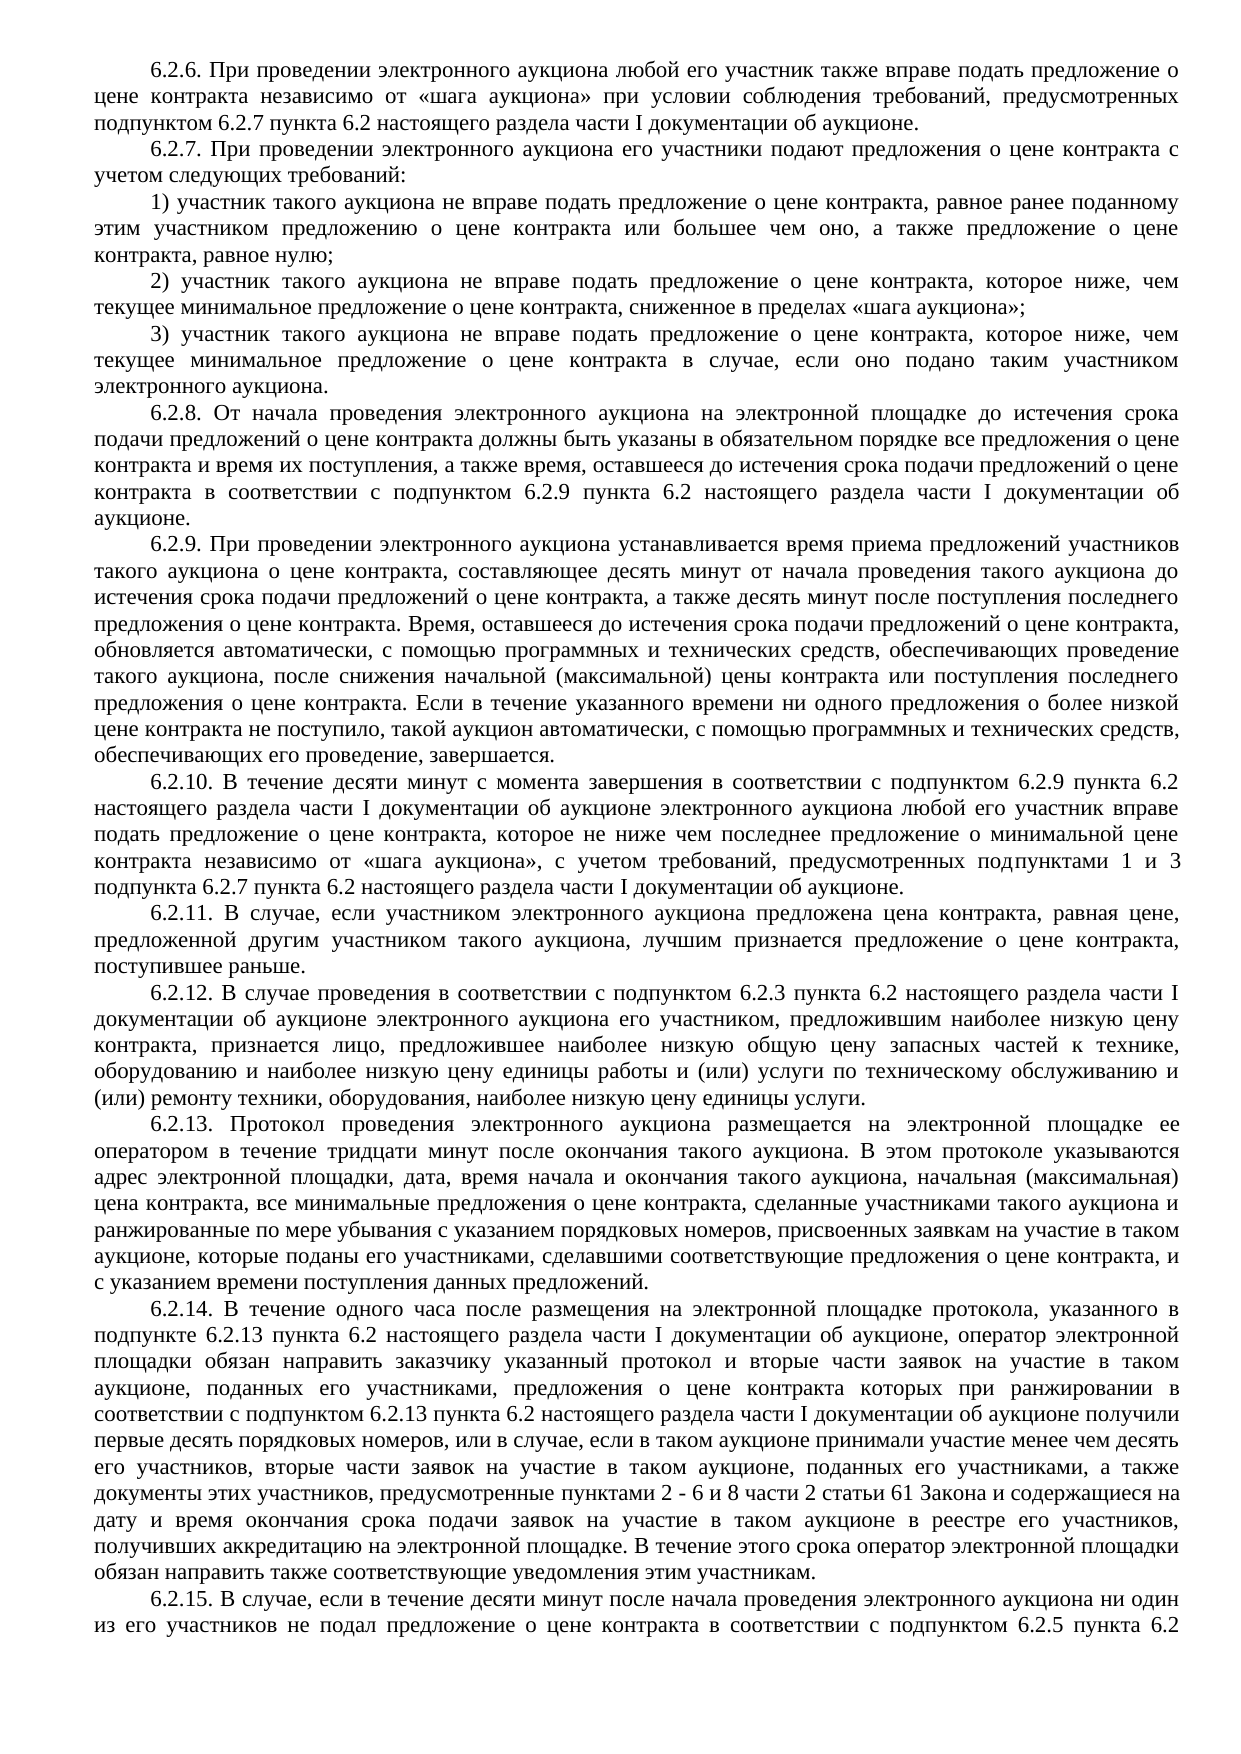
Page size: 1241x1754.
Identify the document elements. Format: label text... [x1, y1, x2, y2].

text 3) участник такого аукциона не вправе подать предложение о цене контракта, которое ниже, чем текущее минимальное предложение о цене контракта в случае, если оно подано таким участником электронного аукциона. [94, 320, 1181, 399]
text 6.2.8. От начала проведения электронного аукциона на электронной площадке до истечения срока подачи предложений о цене контракта должны быть указаны в обязательном порядке все предложения о цене контракта и время их поступления, а также время, оставшееся до истечения срока подачи предложений о цене контракта в соответствии с подпунктом 6.2.9 пункта 6.2 настоящего раздела части I документации об аукционе. [94, 399, 1181, 531]
text 6.2.13. Протокол проведения электронного аукциона размещается на электронной площадке ее оператором в течение тридцати минут после окончания такого аукциона. В этом протоколе указываются адрес электронной площадки, дата, время начала и окончания такого аукциона, начальная (максимальная) цена контракта, все минимальные предложения о цене контракта, сделанные участниками такого аукциона и ранжированные по мере убывания с указанием порядковых номеров, присвоенных заявкам на участие в таком аукционе, которые поданы его участниками, сделавшими соответствующие предложения о цене контракта, и с указанием времени поступления данных предложений. [94, 1110, 1181, 1295]
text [94, 1585, 1181, 1637]
text 6.2.9. При проведении электронного аукциона устанавливается время приема предложений участников такого аукциона о цене контракта, составляющее десять минут от начала проведения такого аукциона до истечения срока подачи предложений о цене контракта, а также десять минут после поступления последнего предложения о цене контракта. Время, оставшееся до истечения срока подачи предложений о цене контракта, обновляется автоматически, с помощью программных и технических средств, обеспечивающих проведение такого аукциона, после снижения начальной (максимальной) цены контракта или поступления последнего предложения о цене контракта. Если в течение указанного времени ни одного предложения о более низкой цене контракта не поступило, такой аукцион автоматически, с помощью программных и технических средств, обеспечивающих его проведение, завершается. [94, 531, 1181, 768]
text 6.2.14. В течение одного часа после размещения на электронной площадке протокола, указанного в подпункте 6.2.13 пункта 6.2 настоящего раздела части I документации об аукционе, оператор электронной площадки обязан направить заказчику указанный протокол и вторые части заявок на участие в таком аукционе, поданных его участниками, предложения о цене контракта которых при ранжировании в соответствии с подпунктом 6.2.13 пункта 6.2 настоящего раздела части I документации об аукционе получили первые десять порядковых номеров, или в случае, если в таком аукционе принимали участие менее чем десять его участников, вторые части заявок на участие в таком аукционе, поданных его участниками, а также документы этих участников, предусмотренные пунктами 2 - 6 и 8 части 2 статьи 61 Закона и содержащиеся на дату и время окончания срока подачи заявок на участие в таком аукционе в реестре его участников, получивших аккредитацию на электронной площадке. В течение этого срока оператор электронной площадки обязан направить также соответствующие уведомления этим участникам. [94, 1295, 1181, 1585]
text 2) участник такого аукциона не вправе подать предложение о цене контракта, которое ниже, чем текущее минимальное предложение о цене контракта, сниженное в пределах «шага аукциона»; [94, 267, 1181, 320]
text 6.2.6. При проведении электронного аукциона любой его участник также вправе подать предложение о цене контракта независимо от «шага аукциона» при условии соблюдения требований, предусмотренных подпунктом 6.2.7 пункта 6.2 настоящего раздела части I документации об аукционе. [94, 56, 1181, 135]
text 6.2.7. При проведении электронного аукциона его участники подают предложения о цене контракта с учетом следующих требований: [94, 135, 1181, 188]
text 6.2.10. В течение десяти минут с момента завершения в соответствии с подпунктом 6.2.9 пункта 6.2 настоящего раздела части I документации об аукционе электронного аукциона любой его участник вправе подать предложение о цене контракта, которое не ниже чем последнее предложение о минимальной цене контракта независимо от «шага аукциона», с учетом требований, предусмотренных подпунктами 1 и 3 подпункта 6.2.7 пункта 6.2 настоящего раздела части I документации об аукционе. [94, 768, 1181, 899]
text 1) участник такого аукциона не вправе подать предложение о цене контракта, равное ранее поданному этим участником предложению о цене контракта или большее чем оно, а также предложение о цене контракта, равное нулю; [94, 188, 1181, 267]
text 6.2.11. В случае, если участником электронного аукциона предложена цена контракта, равная цене, предложенной другим участником такого аукциона, лучшим признается предложение о цене контракта, поступившее раньше. [94, 899, 1181, 978]
text 6.2.12. В случае проведения в соответствии с подпунктом 6.2.3 пункта 6.2 настоящего раздела части I документации об аукционе электронного аукциона его участником, предложившим наиболее низкую цену контракта, признается лицо, предложившее наиболее низкую общую цену запасных частей к технике, оборудованию и наиболее низкую цену единицы работы и (или) услуги по техническому обслуживанию и (или) ремонту техники, оборудования, наиболее низкую цену единицы услуги. [94, 978, 1181, 1110]
